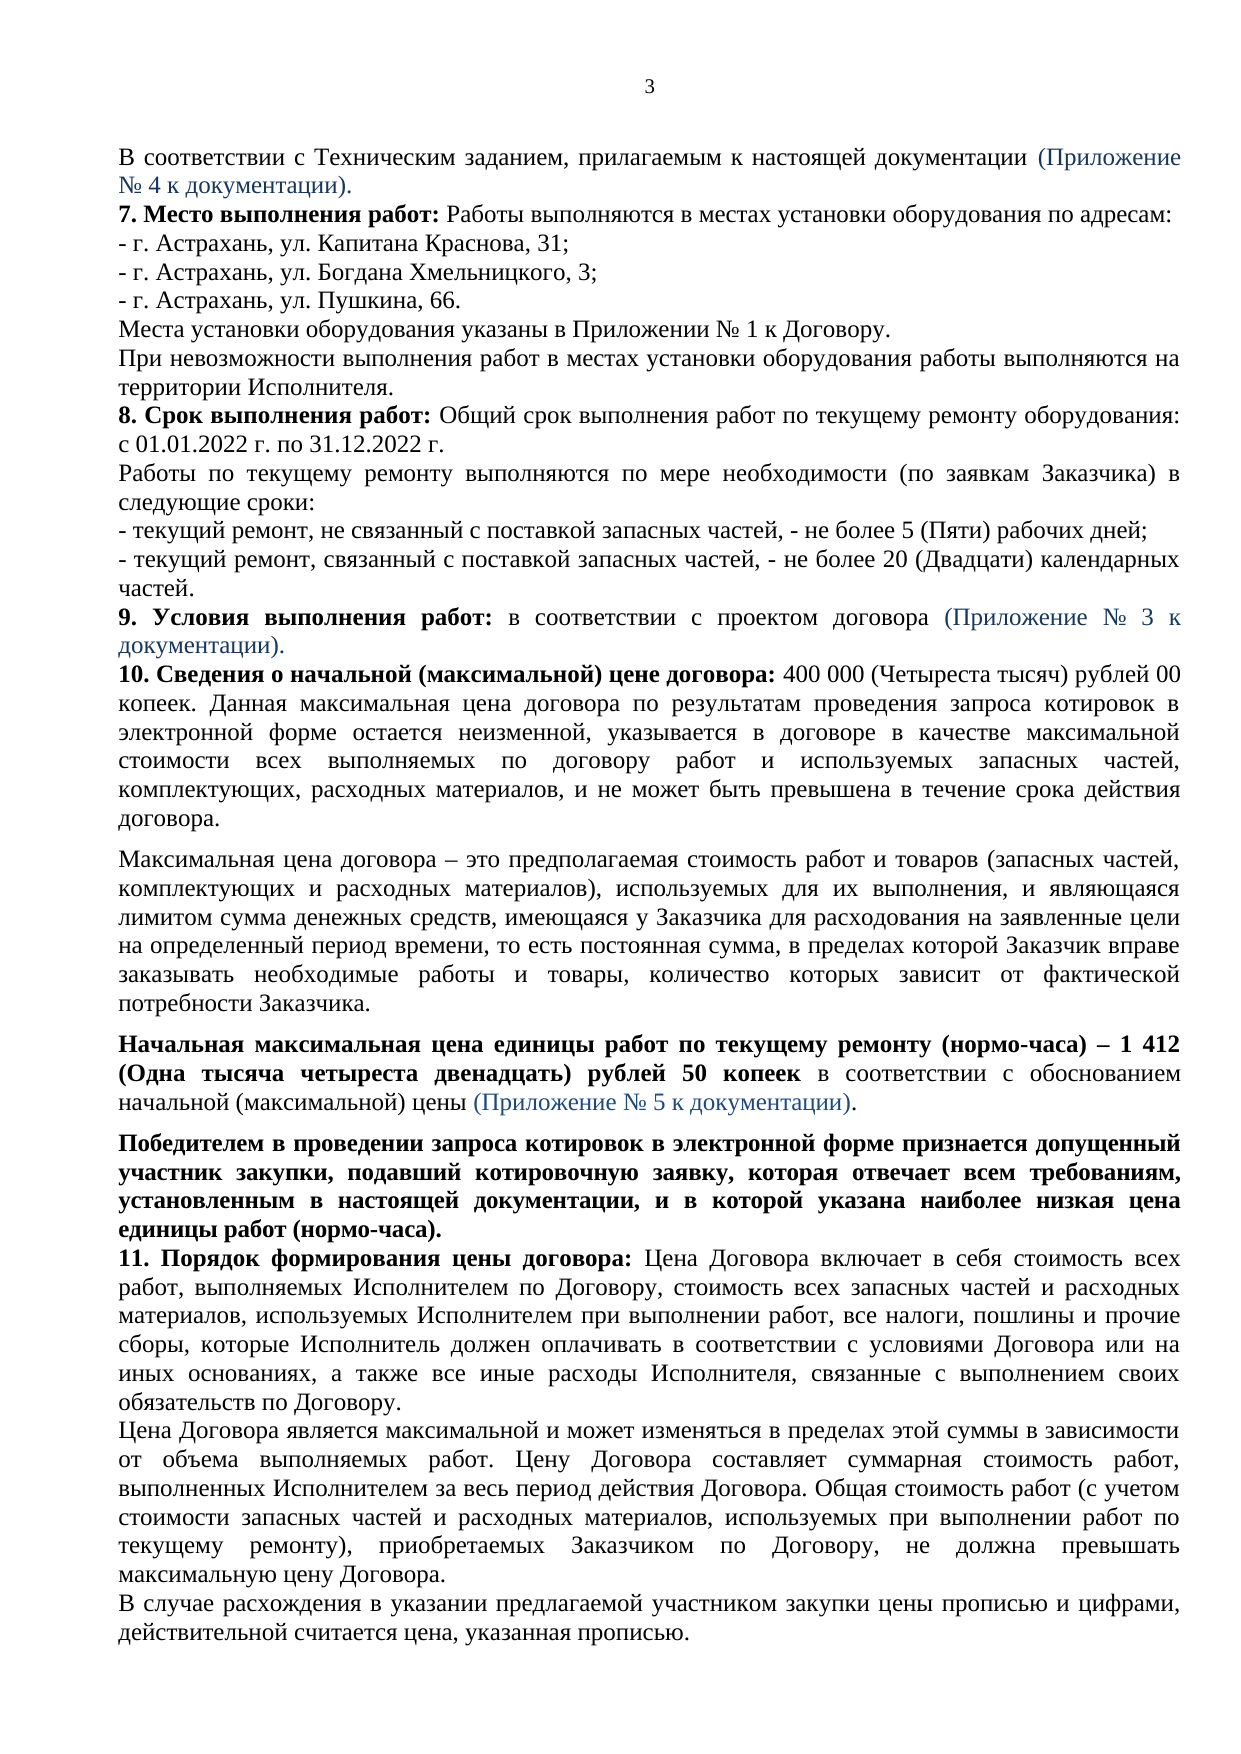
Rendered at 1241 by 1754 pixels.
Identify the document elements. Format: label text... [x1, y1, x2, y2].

text 10. Сведения о начальной (максимальной) цене договора: 400 000 (Четыреста тысяч) рублей 00 копеек. Данная максимальная цена договора по результатам проведения запроса котировок в электронной форме остается неизменной, указывается в договоре в качестве максимальной стоимости всех выполняемых по договору работ и используемых запасных частей, комплектующих, расходных материалов, и не может быть превышена в течение срока действия договора. [118, 659, 1181, 832]
text 8. Срок выполнения работ: Общий срок выполнения работ по текущему ремонту оборудования: с 01.01.2022 г. по 31.12.2022 г. [118, 400, 1181, 458]
text Победителем в проведении запроса котировок в электронной форме признается допущенный участник закупки, подавший котировочную заявку, которая отвечает всем требованиям, установленным в настоящей документации, и в которой указана наиболее низкая цена единицы работ (нормо-часа). [118, 1128, 1181, 1243]
text Начальная максимальная цена единицы работ по текущему ремонту (нормо-часа) – 1 412 (Одна тысяча четыреста двенадцать) рублей 50 копеек в соответствии с обоснованием начальной (максимальной) цены (Приложение № 5 к документации). [118, 1029, 1181, 1115]
text - текущий ремонт, связанный с поставкой запасных частей, - не более 20 (Двадцати) календарных частей. [118, 544, 1181, 602]
text Максимальная цена договора – это предполагаемая стоимость работ и товаров (запасных частей, комплектующих и расходных материалов), используемых для их выполнения, и являющаяся лимитом сумма денежных средств, имеющаяся у Заказчика для расходования на заявленные цели на определенный период времени, то есть постоянная сумма, в пределах которой Заказчик вправе заказывать необходимые работы и товары, количество которых зависит от фактической потребности Заказчика. [118, 844, 1181, 1017]
text - г. Астрахань, ул. Богдана Хмельницкого, 3; [118, 257, 1181, 285]
text Работы по текущему ремонту выполняются по мере необходимости (по заявкам Заказчика) в следующие сроки: [118, 458, 1181, 515]
text - текущий ремонт, не связанный с поставкой запасных частей, - не более 5 (Пяти) рабочих дней; [118, 515, 1181, 544]
text В соответствии с Техническим заданием, прилагаемым к настоящей документации (Приложение № 4 к документации). [118, 142, 1181, 199]
text 7. Место выполнения работ: Работы выполняются в местах установки оборудования по адресам: [118, 199, 1181, 228]
text При невозможности выполнения работ в местах установки оборудования работы выполняются на территории Исполнителя. [118, 343, 1181, 400]
text Места установки оборудования указаны в Приложении № 1 к Договору. [118, 314, 1181, 343]
text В случае расхождения в указании предлагаемой участником закупки цены прописью и цифрами, действительной считается цена, указанная прописью. [118, 1588, 1181, 1645]
text - г. Астрахань, ул. Пушкина, 66. [118, 285, 1181, 314]
text - г. Астрахань, ул. Капитана Краснова, 31; [118, 228, 1181, 257]
text 9. Условия выполнения работ: в соответствии с проектом договора (Приложение № 3 к документации). [118, 602, 1181, 659]
text Цена Договора является максимальной и может изменяться в пределах этой суммы в зависимости от объема выполняемых работ. Цену Договора составляет суммарная стоимость работ, выполненных Исполнителем за весь период действия Договора. Общая стоимость работ (с учетом стоимости запасных частей и расходных материалов, используемых при выполнении работ по текущему ремонту), приобретаемых Заказчиком по Договору, не должна превышать максимальную цену Договора. [118, 1415, 1181, 1588]
text 11. Порядок формирования цены договора: Цена Договора включает в себя стоимость всех работ, выполняемых Исполнителем по Договору, стоимость всех запасных частей и расходных материалов, используемых Исполнителем при выполнении работ, все налоги, пошлины и прочие сборы, которые Исполнитель должен оплачивать в соответствии с условиями Договора или на иных основаниях, а также все иные расходы Исполнителя, связанные с выполнением своих обязательств по Договору. [118, 1243, 1181, 1415]
